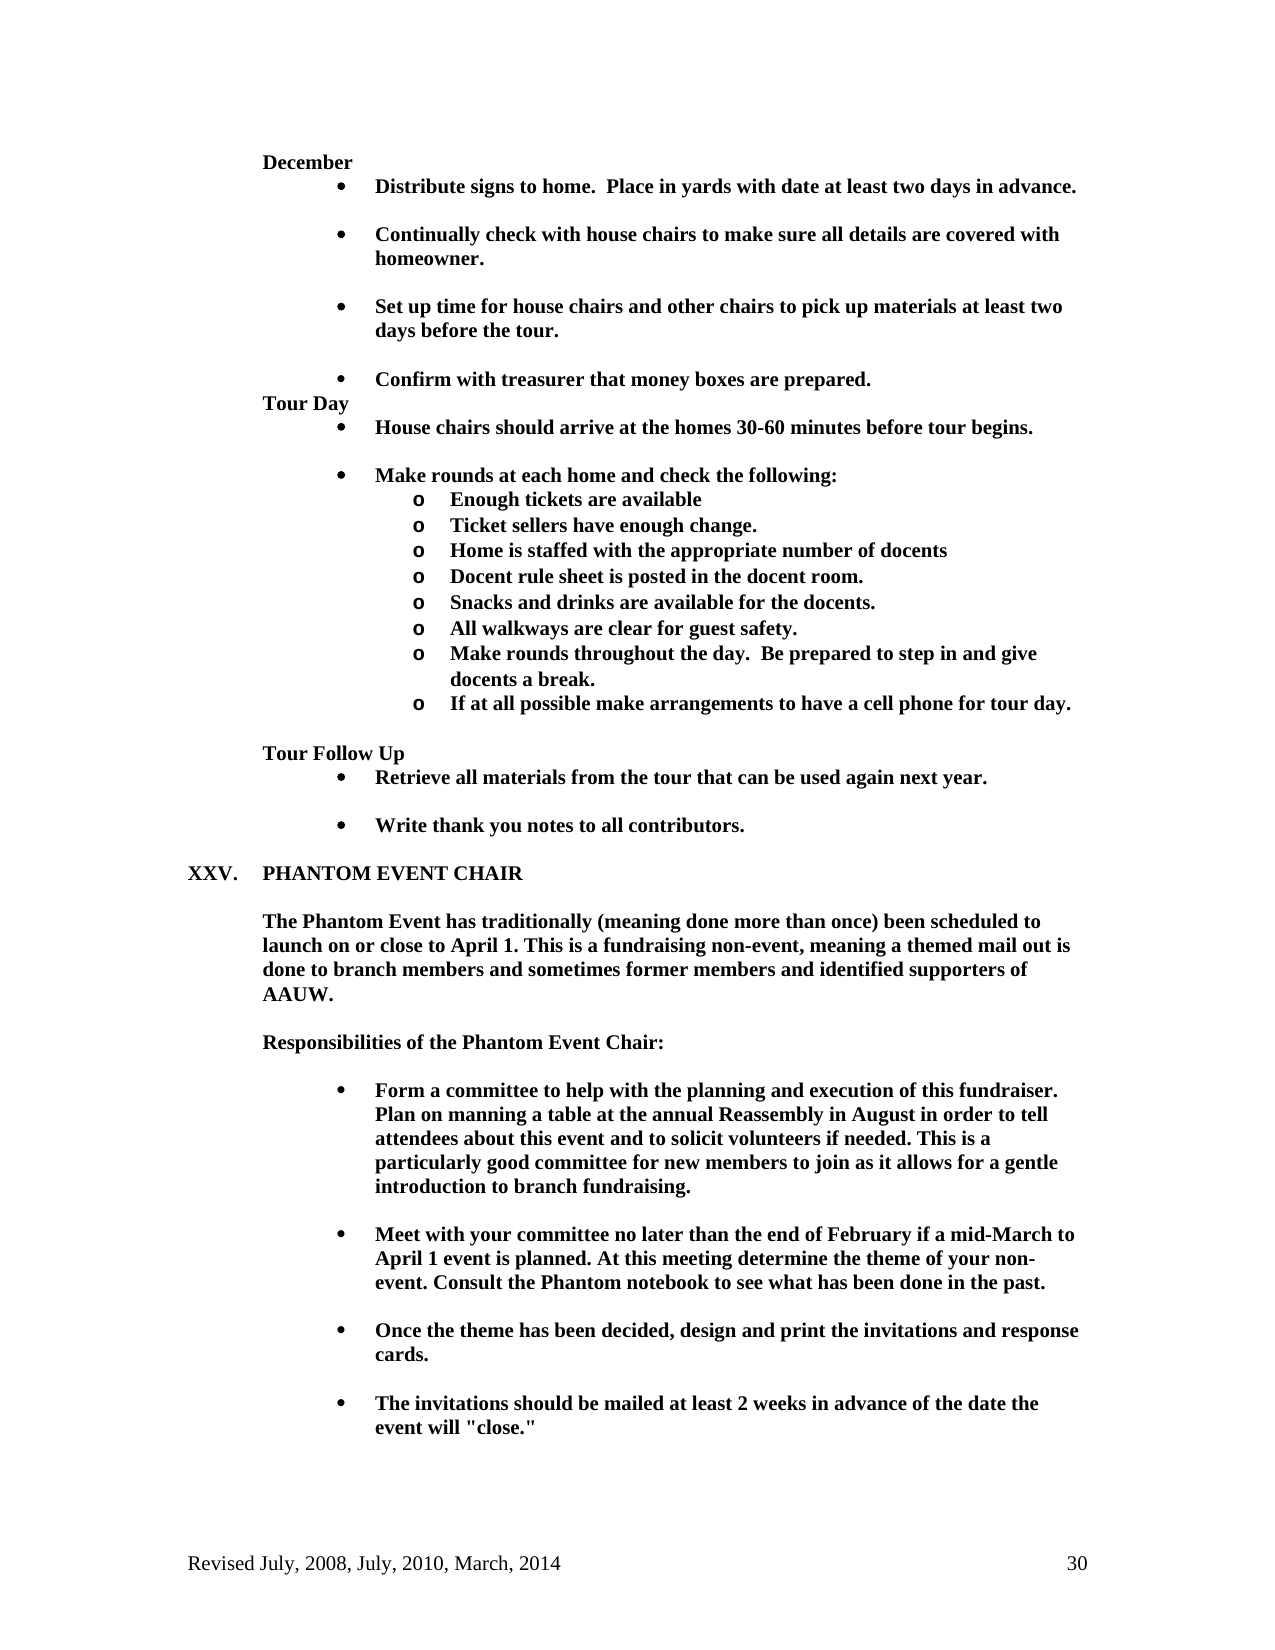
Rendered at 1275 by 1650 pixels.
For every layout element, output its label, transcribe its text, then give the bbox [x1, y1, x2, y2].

list Once the theme has been decided, design and print the invitations and response cards. [337, 1318, 1087, 1366]
list Make rounds at each home and check the following: [337, 463, 1087, 487]
text Responsibilities of the Phantom Event Chair: [262, 1029, 1087, 1054]
list Enough tickets are available [412, 487, 1087, 513]
list Set up time for house chairs and other chairs to pick up materials at least two days before the tour. [337, 294, 1087, 342]
list Make rounds throughout the day. Be prepared to step in and give docents a break. [412, 641, 1087, 691]
list The invitations should be mailed at least 2 weeks in advance of the date the event will "close." [337, 1391, 1087, 1439]
list Form a committee to help with the planning and execution of this fundraiser. Plan on manning a table at the annual Reassembly in August in order to tell attendees about this event and to solicit volunteers if needed. This is a particularly good committee for new members to join as it allows for a gentle introduction to branch fundraising. [337, 1078, 1087, 1198]
list All walkways are clear for guest safety. [412, 616, 1087, 641]
text The Phantom Event has traditionally (meaning done more than once) been scheduled to launch on or close to April 1. This is a fundraising non-event, meaning a themed mail out is done to branch members and sometimes former members and identified supporters of AAUW. [262, 909, 1087, 1006]
list If at all possible make arrangements to have a cell phone for tour day. [412, 691, 1087, 717]
list Write thank you notes to all contributors. [337, 813, 1087, 837]
list Meet with your committee no later than the end of February if a mid-March to April 1 event is planned. At this meeting determine the theme of your non-event. Consult the Phantom notebook to see what has been done in the past. [337, 1222, 1087, 1294]
list Home is staffed with the appropriate number of docents [412, 538, 1087, 564]
list House chairs should arrive at the homes 30-60 minutes before tour begins. [337, 415, 1087, 439]
text Tour Follow Up [262, 741, 1087, 765]
list Distribute signs to home. Place in yards with date at least two days in advance. [337, 174, 1087, 198]
text XXV. PHANTOM EVENT CHAIR [187, 861, 1087, 885]
list Confirm with treasurer that money boxes are prepared. [337, 367, 1087, 391]
list Retrieve all materials from the tour that can be used again next year. [337, 765, 1087, 789]
list Ticket sellers have enough change. [412, 513, 1087, 538]
list Docent rule sheet is posted in the docent room. [412, 564, 1087, 590]
text December [262, 150, 1087, 174]
list Snacks and drinks are available for the docents. [412, 590, 1087, 616]
text Tour Day [262, 391, 1087, 415]
list Continually check with house chairs to make sure all details are covered with homeowner. [337, 222, 1087, 270]
